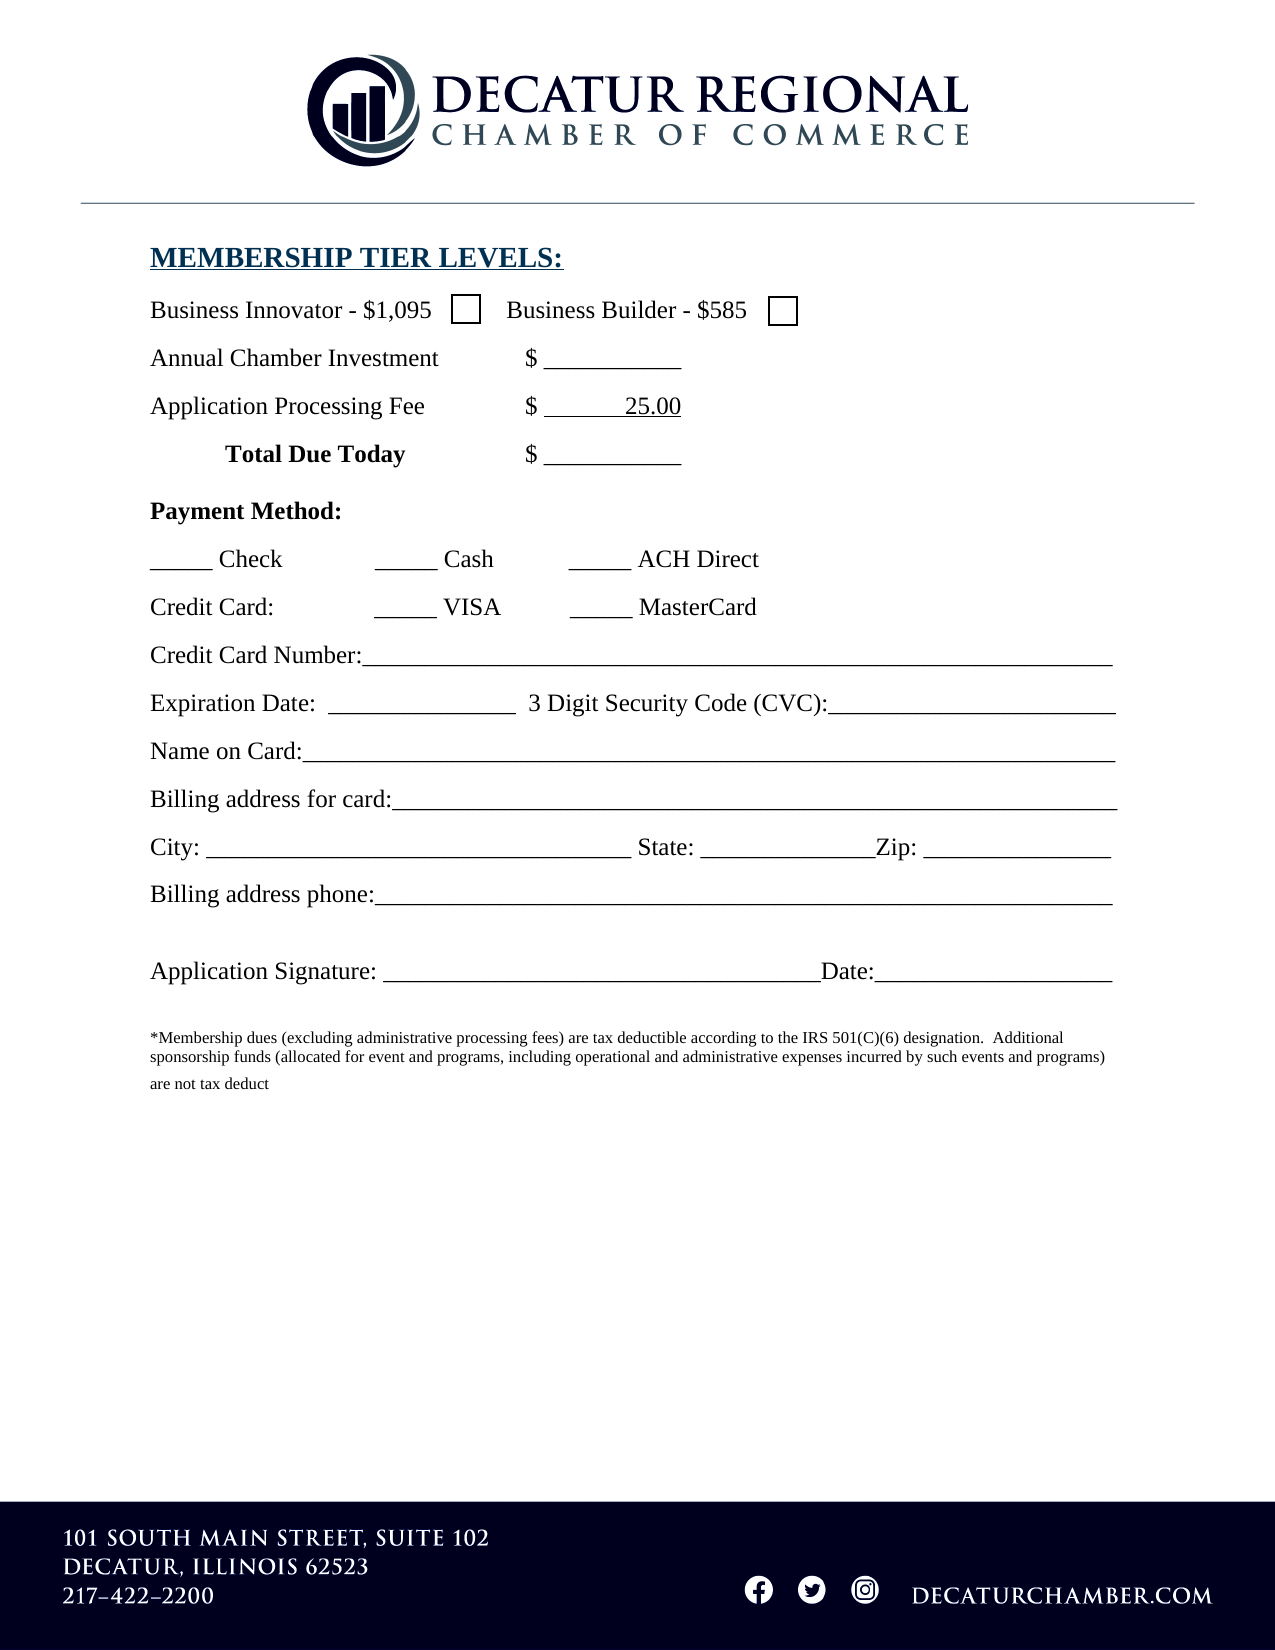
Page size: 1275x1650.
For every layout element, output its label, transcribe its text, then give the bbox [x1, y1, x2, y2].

text Credit Card: _____ VISA _____ MasterCard [150, 592, 1125, 621]
text Business Innovator - $1,095 Business Builder - $585 [150, 295, 451, 324]
text Expiration Date: _______________ 3 Digit Security Code (CVC):_______________________ [150, 688, 1125, 717]
text Billing address for card:__________________________________________________________ [150, 784, 1125, 812]
text Business Innovator - $1,095 Business Builder - $585 [481, 295, 1125, 324]
text Billing address phone:___________________________________________________________ [150, 879, 1125, 908]
text MEMBERSHIP TIER LEVELS: [150, 240, 1125, 273]
text *Membership dues (excluding administrative processing fees) are tax deductible according to the IRS 501(C)(6) designation. Additional sponsorship funds (allocated for event and programs, including operational and administrative expenses incurred by such events and programs) are not tax deduct [150, 1028, 1125, 1095]
text Credit Card Number:____________________________________________________________ [150, 640, 1125, 669]
text Total Due Today $ ___________ [150, 439, 1125, 467]
text Payment Method: [150, 496, 1125, 525]
picture [0, 0, 1275, 1650]
text Application Signature: ___________________________________Date:___________________ [150, 956, 1125, 985]
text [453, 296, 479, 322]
text Annual Chamber Investment $ ___________ [150, 343, 1125, 372]
text City: __________________________________ State: ______________Zip: _______________ [150, 832, 1125, 860]
text Application Processing Fee $ 25.00 [150, 391, 1125, 419]
text Name on Card:_________________________________________________________________ [150, 736, 1125, 764]
text _____ Check _____ Cash _____ ACH Direct [150, 544, 1125, 573]
